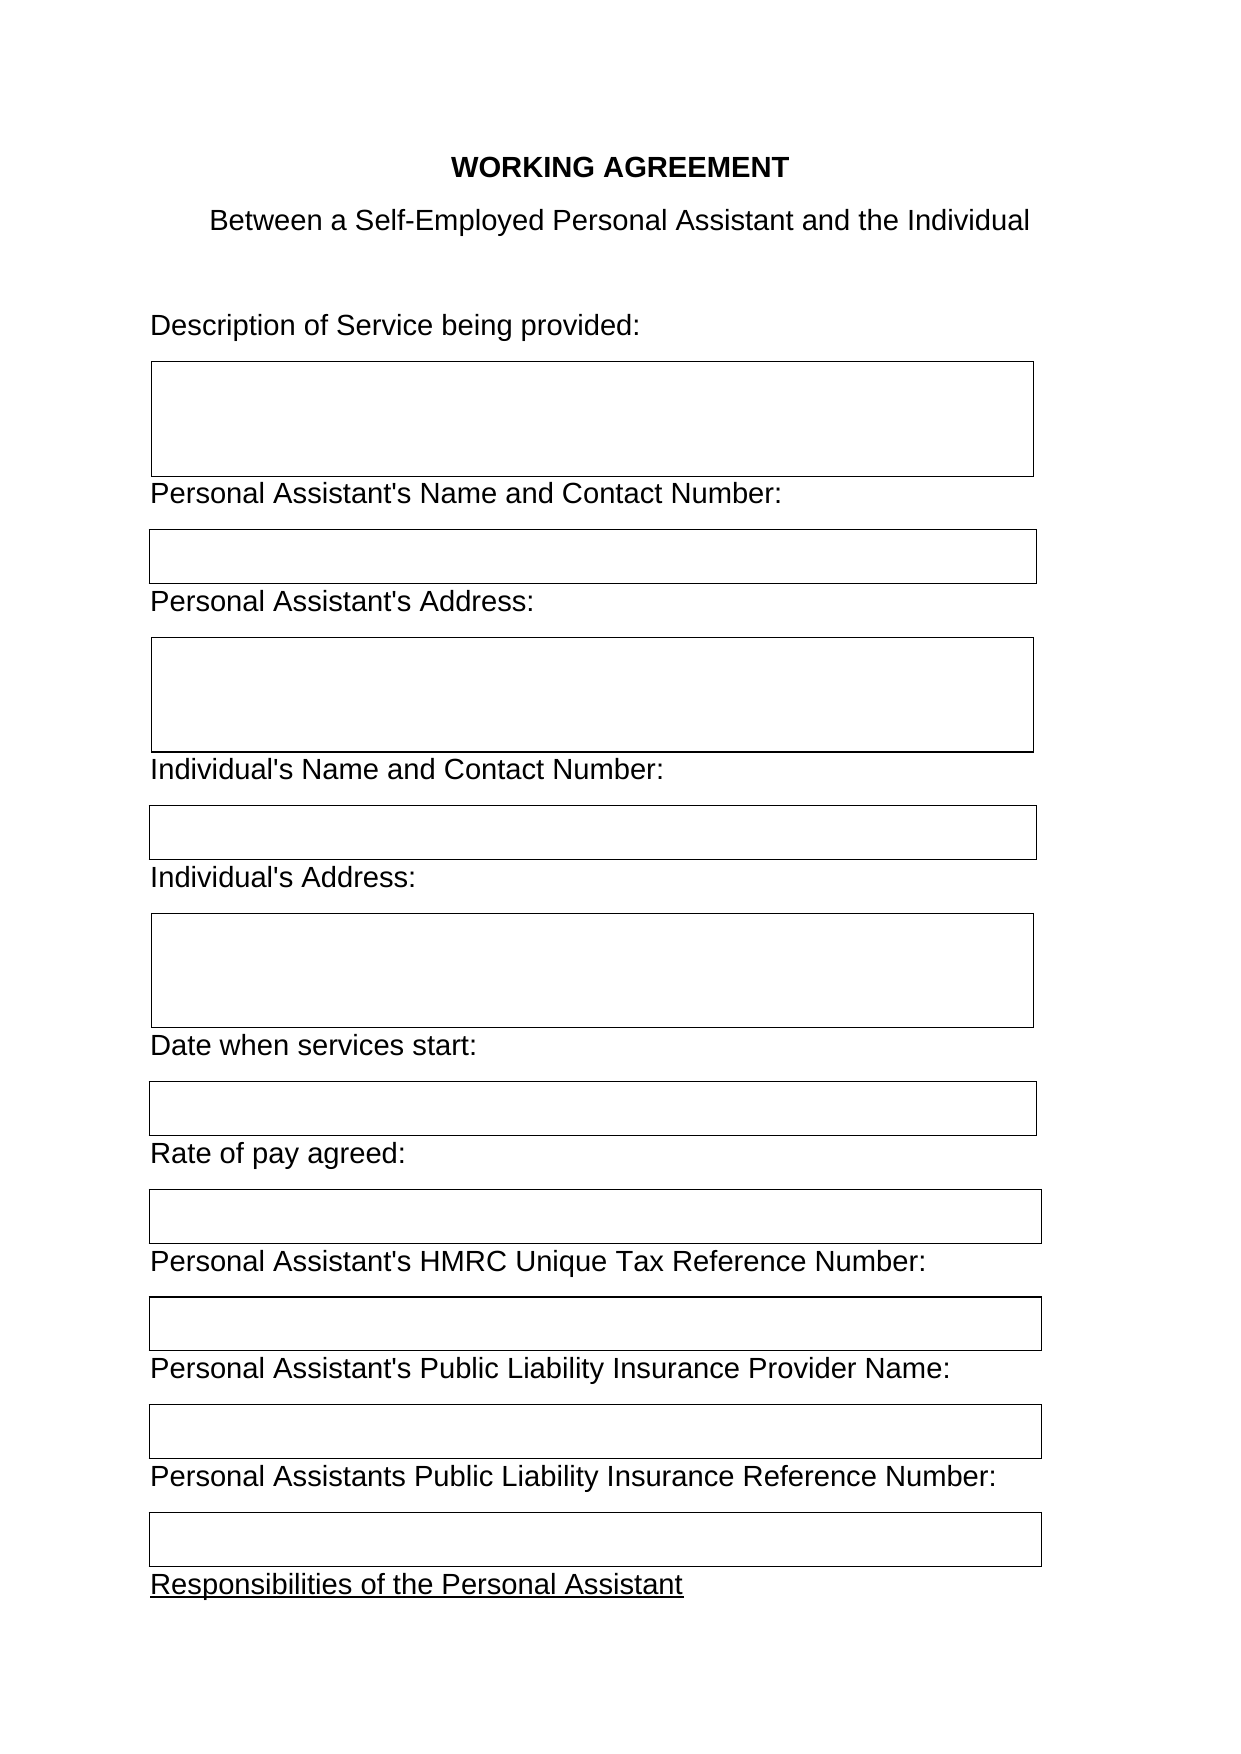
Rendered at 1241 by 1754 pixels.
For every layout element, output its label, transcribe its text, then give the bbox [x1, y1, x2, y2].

text Between a Self-Employed Personal Assistant and the Individual [150, 203, 1090, 236]
table_header [150, 806, 1036, 859]
text Description of Service being provided: [150, 308, 1090, 342]
text Personal Assistant's Public Liability Insurance Provider Name: [150, 1351, 1090, 1385]
text Personal Assistant's Name and Contact Number: [150, 477, 1090, 510]
text Individual's Address: [150, 860, 1090, 894]
text WORKING AGREEMENT [150, 150, 1090, 183]
text Date when services start: [150, 1028, 1090, 1062]
table_header [152, 362, 1033, 476]
table_header [150, 1082, 1036, 1135]
text Rate of pay agreed: [150, 1136, 1090, 1169]
text Personal Assistants Public Liability Insurance Reference Number: [150, 1459, 1090, 1493]
table_header [152, 638, 1033, 751]
table_header [150, 1190, 1041, 1243]
text Responsibilities of the Personal Assistant [150, 1567, 1090, 1600]
text Individual's Name and Contact Number: [150, 752, 1090, 786]
table_header [150, 1513, 1041, 1566]
table_header [150, 1405, 1041, 1458]
text Personal Assistant's HMRC Unique Tax Reference Number: [150, 1244, 1090, 1277]
table_header [152, 914, 1033, 1027]
table_header [150, 530, 1036, 583]
text Personal Assistant's Address: [150, 584, 1090, 618]
table_header [150, 1298, 1041, 1350]
